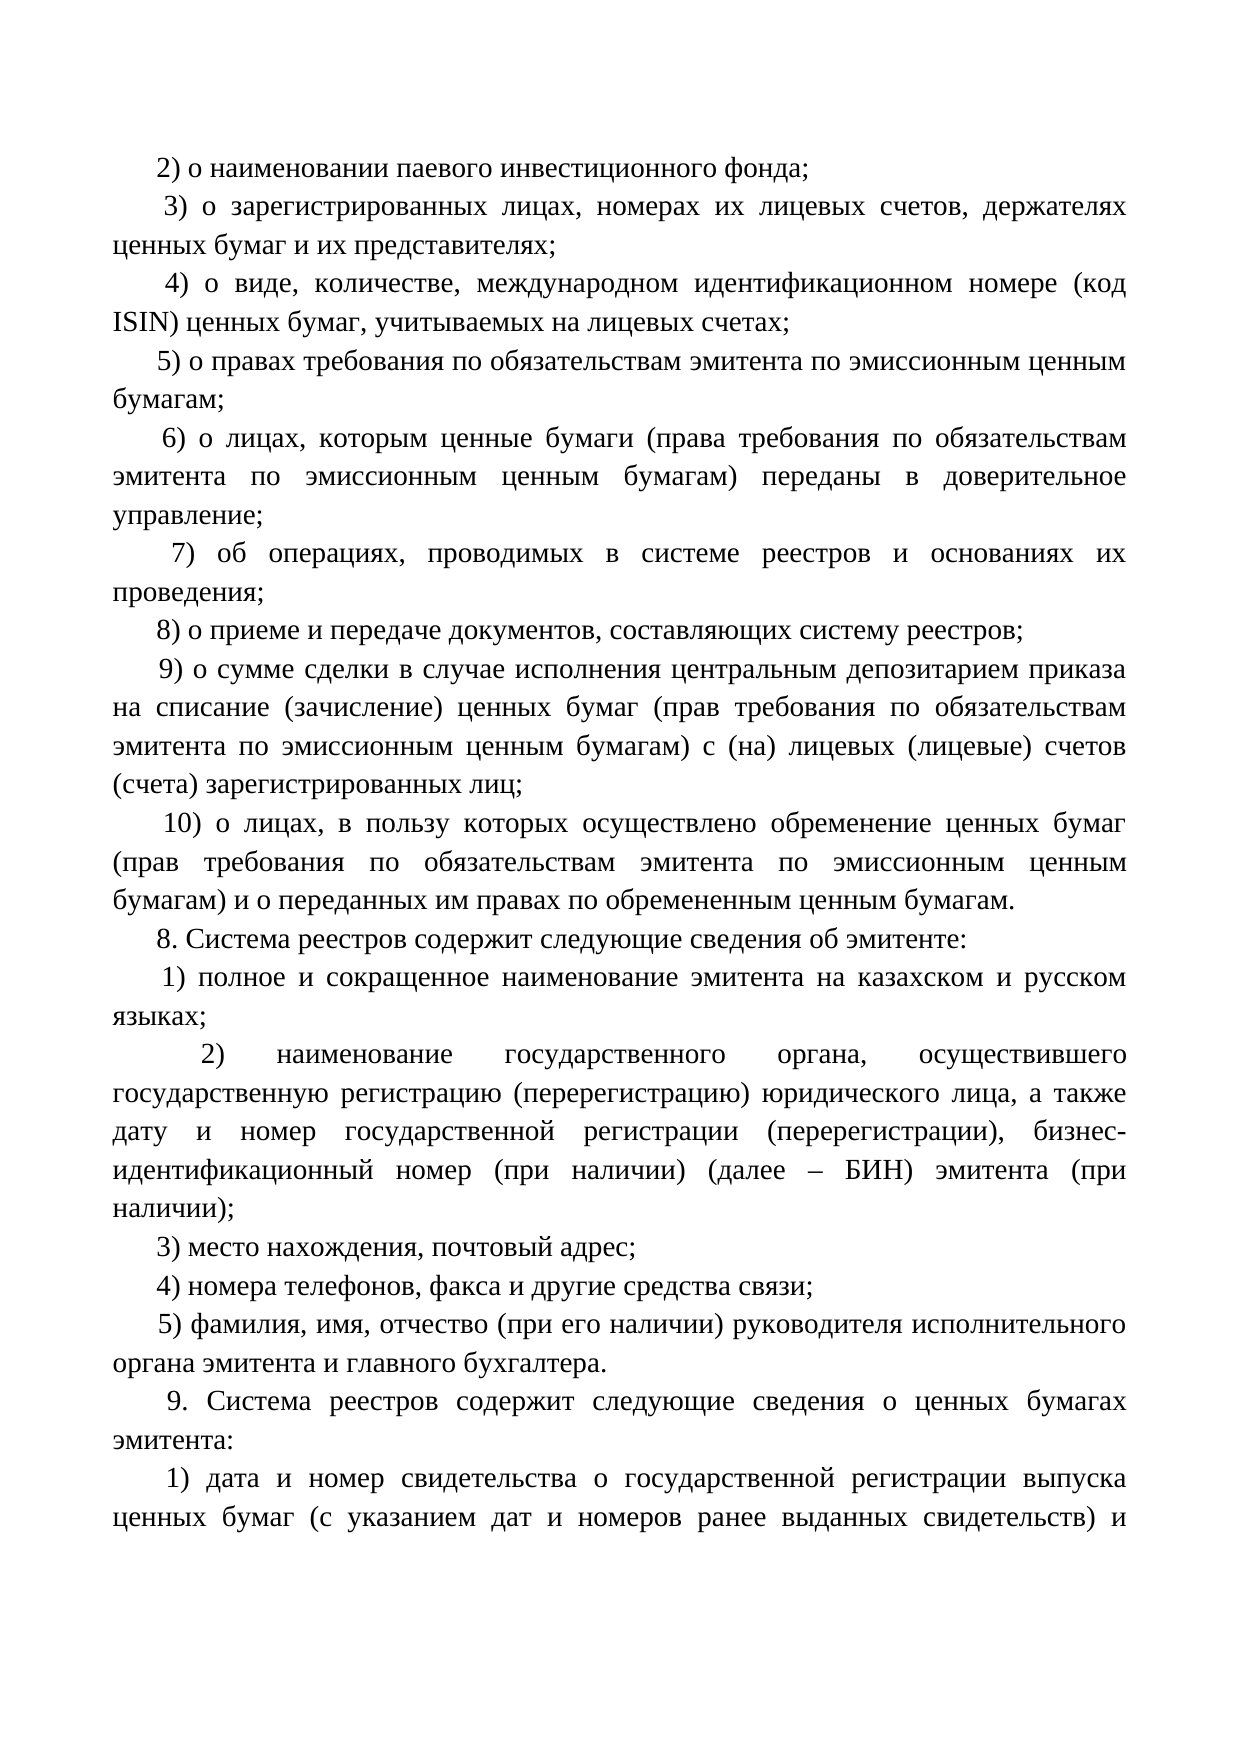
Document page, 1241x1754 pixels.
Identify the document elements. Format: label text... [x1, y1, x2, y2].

text 5) о правах требования по обязательствам эмитента по эмиссионным ценным бумагам; [112, 343, 1128, 415]
text 6) о лицах, которым ценные бумаги (права требования по обязательствам эмитента по эмиссионным ценным бумагам) переданы в доверительное управление; [112, 420, 1128, 530]
text 4) о виде, количестве, международном идентификационном номере (код ISIN) ценных бумаг, учитываемых на лицевых счетах; [112, 266, 1128, 338]
text 3) место нахождения, почтовый адрес; [112, 1229, 1128, 1263]
text 2) о наименовании паевого инвестиционного фонда; [112, 150, 1128, 183]
text 9) о сумме сделки в случае исполнения центральным депозитарием приказа на списание (зачисление) ценных бумаг (прав требования по обязательствам эмитента по эмиссионным ценным бумагам) с (на) лицевых (лицевые) счетов (счета) зарегистрированных лиц; [112, 651, 1128, 800]
text 8. Система реестров содержит следующие сведения об эмитенте: [112, 921, 1128, 954]
text 10) о лицах, в пользу которых осуществлено обременение ценных бумаг (прав требования по обязательствам эмитента по эмиссионным ценным бумагам) и о переданных им правах по обремененным ценным бумагам. [112, 805, 1128, 916]
text 2) наименование государственного органа, осуществившего государственную регистрацию (перерегистрацию) юридического лица, а также дату и номер государственной регистрации (перерегистрации), бизнес-идентификационный номер (при наличии) (далее – БИН) эмитента (при наличии); [112, 1036, 1128, 1224]
text 7) об операциях, проводимых в системе реестров и основаниях их проведения; [112, 535, 1128, 607]
text 1) полное и сокращенное наименование эмитента на казахском и русском языках; [112, 959, 1128, 1031]
text 4) номера телефонов, факса и другие средства связи; [112, 1268, 1128, 1301]
text 3) о зарегистрированных лицах, номерах их лицевых счетов, держателях ценных бумаг и их представителях; [112, 188, 1128, 261]
text 9. Система реестров содержит следующие сведения о ценных бумагах эмитента: [112, 1383, 1128, 1455]
text 5) фамилия, имя, отчество (при его наличии) руководителя исполнительного органа эмитента и главного бухгалтера. [112, 1306, 1128, 1378]
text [112, 1460, 1128, 1532]
text 8) о приеме и передаче документов, составляющих систему реестров; [112, 612, 1128, 646]
